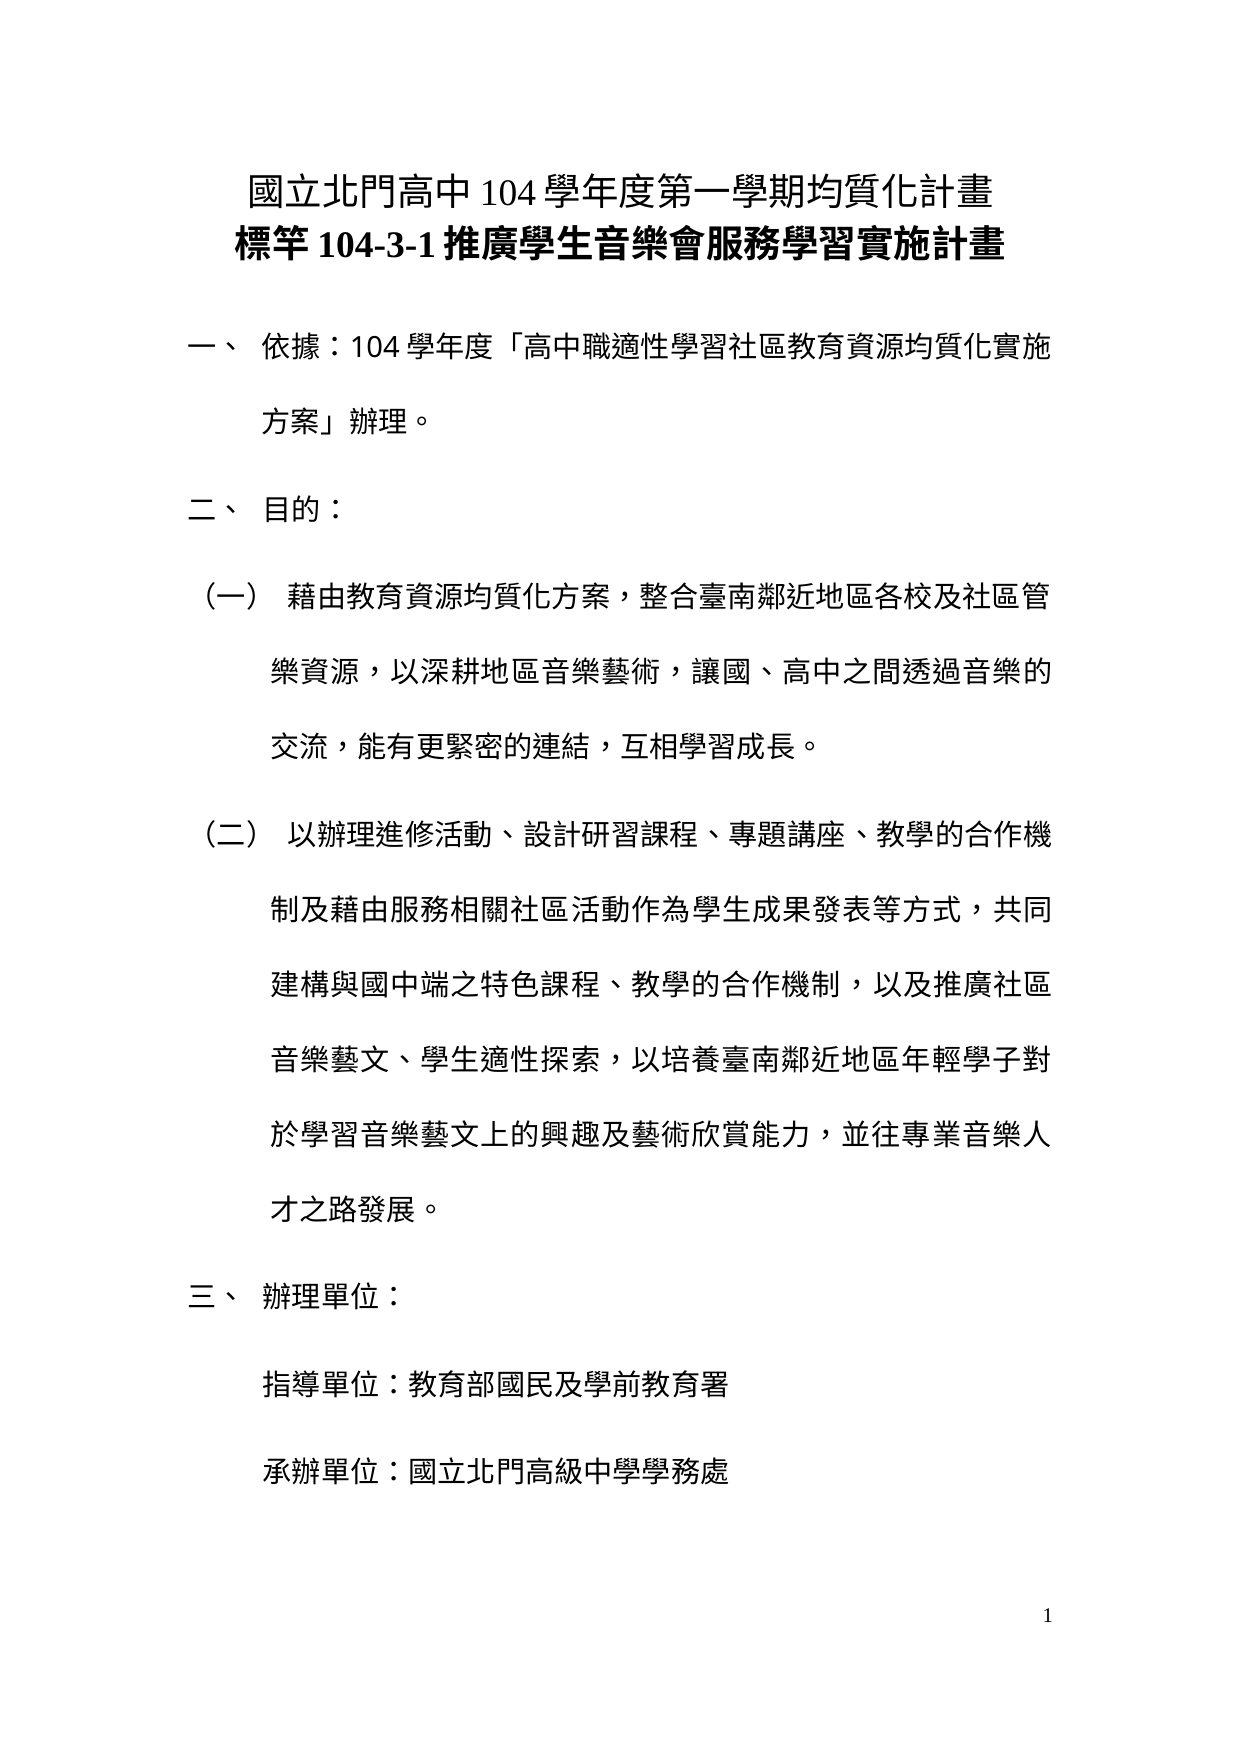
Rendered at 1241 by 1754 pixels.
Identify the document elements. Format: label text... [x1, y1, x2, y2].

list 辦理單位： [187, 1257, 1053, 1332]
text 國立北門高中104學年度第一學期均質化計畫 [187, 164, 1053, 216]
list 指導單位：教育部國民及學前教育署 [262, 1345, 1053, 1420]
text 標竿104-3-1推廣學生音樂會服務學習實施計畫 [187, 216, 1053, 268]
list 藉由教育資源均質化方案，整合臺南鄰近地區各校及社區管樂資源，以深耕地區音樂藝術，讓國、高中之間透過音樂的交流，能有更緊密的連結，互相學習成長。 [187, 557, 1053, 782]
list 以辦理進修活動、設計研習課程、專題講座、教學的合作機制及藉由服務相關社區活動作為學生成果發表等方式，共同建構與國中端之特色課程、教學的合作機制，以及推廣社區音樂藝文、學生適性探索，以培養臺南鄰近地區年輕學子對於學習音樂藝文上的興趣及藝術欣賞能力，並往專業音樂人才之路發展。 [187, 795, 1053, 1245]
list 承辦單位：國立北門高級中學學務處 [262, 1432, 1053, 1507]
list 依據：104學年度「高中職適性學習社區教育資源均質化實施方案」辦理。 [187, 307, 1053, 457]
list 目的： [187, 470, 1053, 545]
